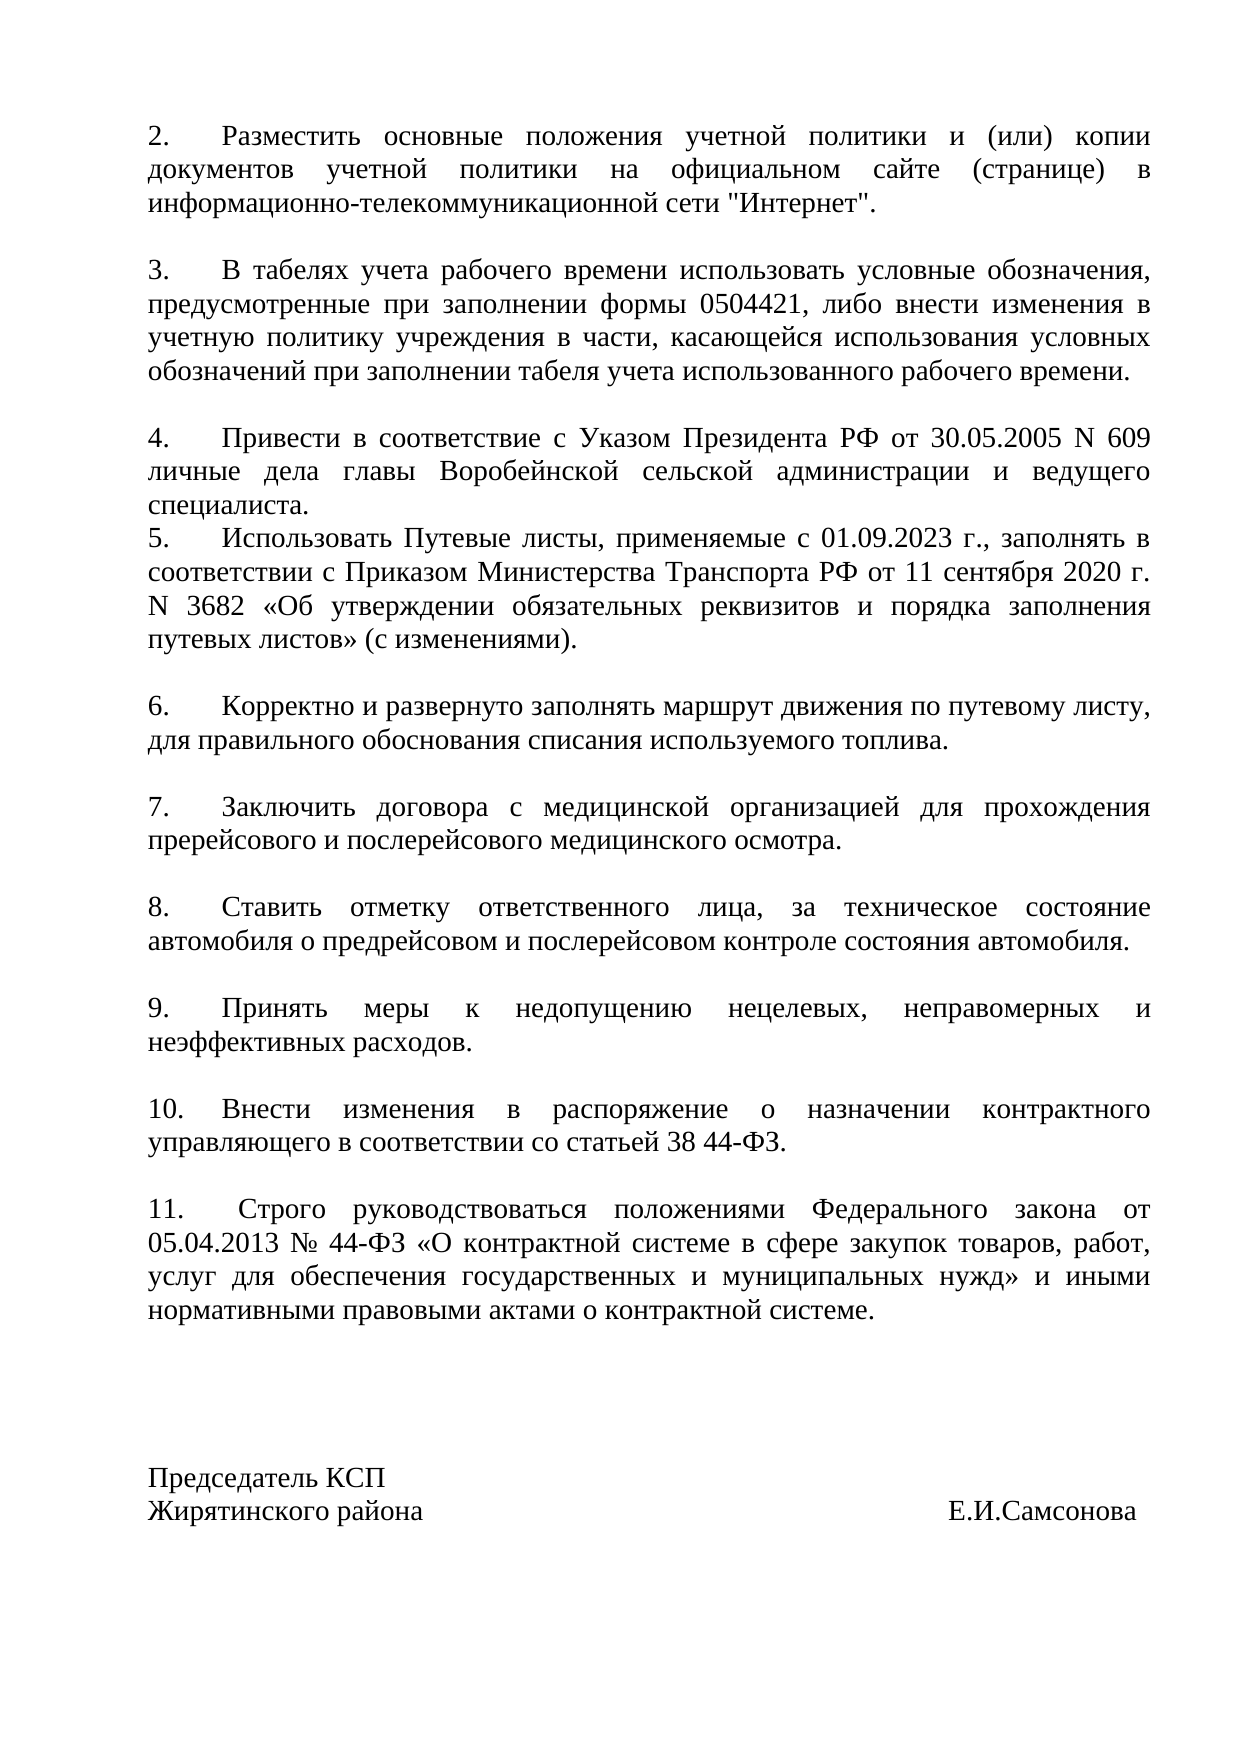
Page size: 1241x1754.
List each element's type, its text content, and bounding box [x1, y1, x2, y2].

list Ставить отметку ответственного лица, за техническое состояние автомобиля о предрейсовом и послерейсовом контроле состояния автомобиля. [148, 889, 1152, 957]
list Корректно и развернуто заполнять маршрут движения по путевому листу, для правильного обоснования списания используемого топлива. [148, 688, 1152, 755]
list Разместить основные положения учетной политики и (или) копии документов учетной политики на официальном сайте (странице) в информационно-телекоммуникационной сети "Интернет". [148, 118, 1152, 219]
text Жирятинского района Е.И.Самсонова [148, 1493, 1152, 1527]
text 11. Строго руководствоваться положениями Федерального закона от 05.04.2013 № 44-ФЗ «О контрактной системе в сфере закупок товаров, работ, услуг для обеспечения государственных и муниципальных нужд» и иными нормативными правовыми актами о контрактной системе. [148, 1191, 1152, 1326]
list Принять меры к недопущению нецелевых, неправомерных и неэффективных расходов. [148, 990, 1152, 1057]
text Председатель КСП [148, 1460, 1152, 1493]
list Заключить договора с медицинской организацией для прохождения пререйсового и послерейсового медицинского осмотра. [148, 789, 1152, 856]
list Привести в соответствие с Указом Президента РФ от 30.05.2005 N 609 личные дела главы Воробейнской сельской администрации и ведущего специалиста. [148, 420, 1152, 521]
list Внести изменения в распоряжение о назначении контрактного управляющего в соответствии со статьей 38 44-ФЗ. [148, 1091, 1152, 1158]
list В табелях учета рабочего времени использовать условные обозначения, предусмотренные при заполнении формы 0504421, либо внести изменения в учетную политику учреждения в части, касающейся использования условных обозначений при заполнении табеля учета использованного рабочего времени. [148, 252, 1152, 386]
list Использовать Путевые листы, применяемые с 01.09.2023 г., заполнять в соответствии с Приказом Министерства Транспорта РФ от 11 сентября 2020 г. N 3682 «Об утверждении обязательных реквизитов и порядка заполнения путевых листов» (с изменениями). [148, 521, 1152, 655]
